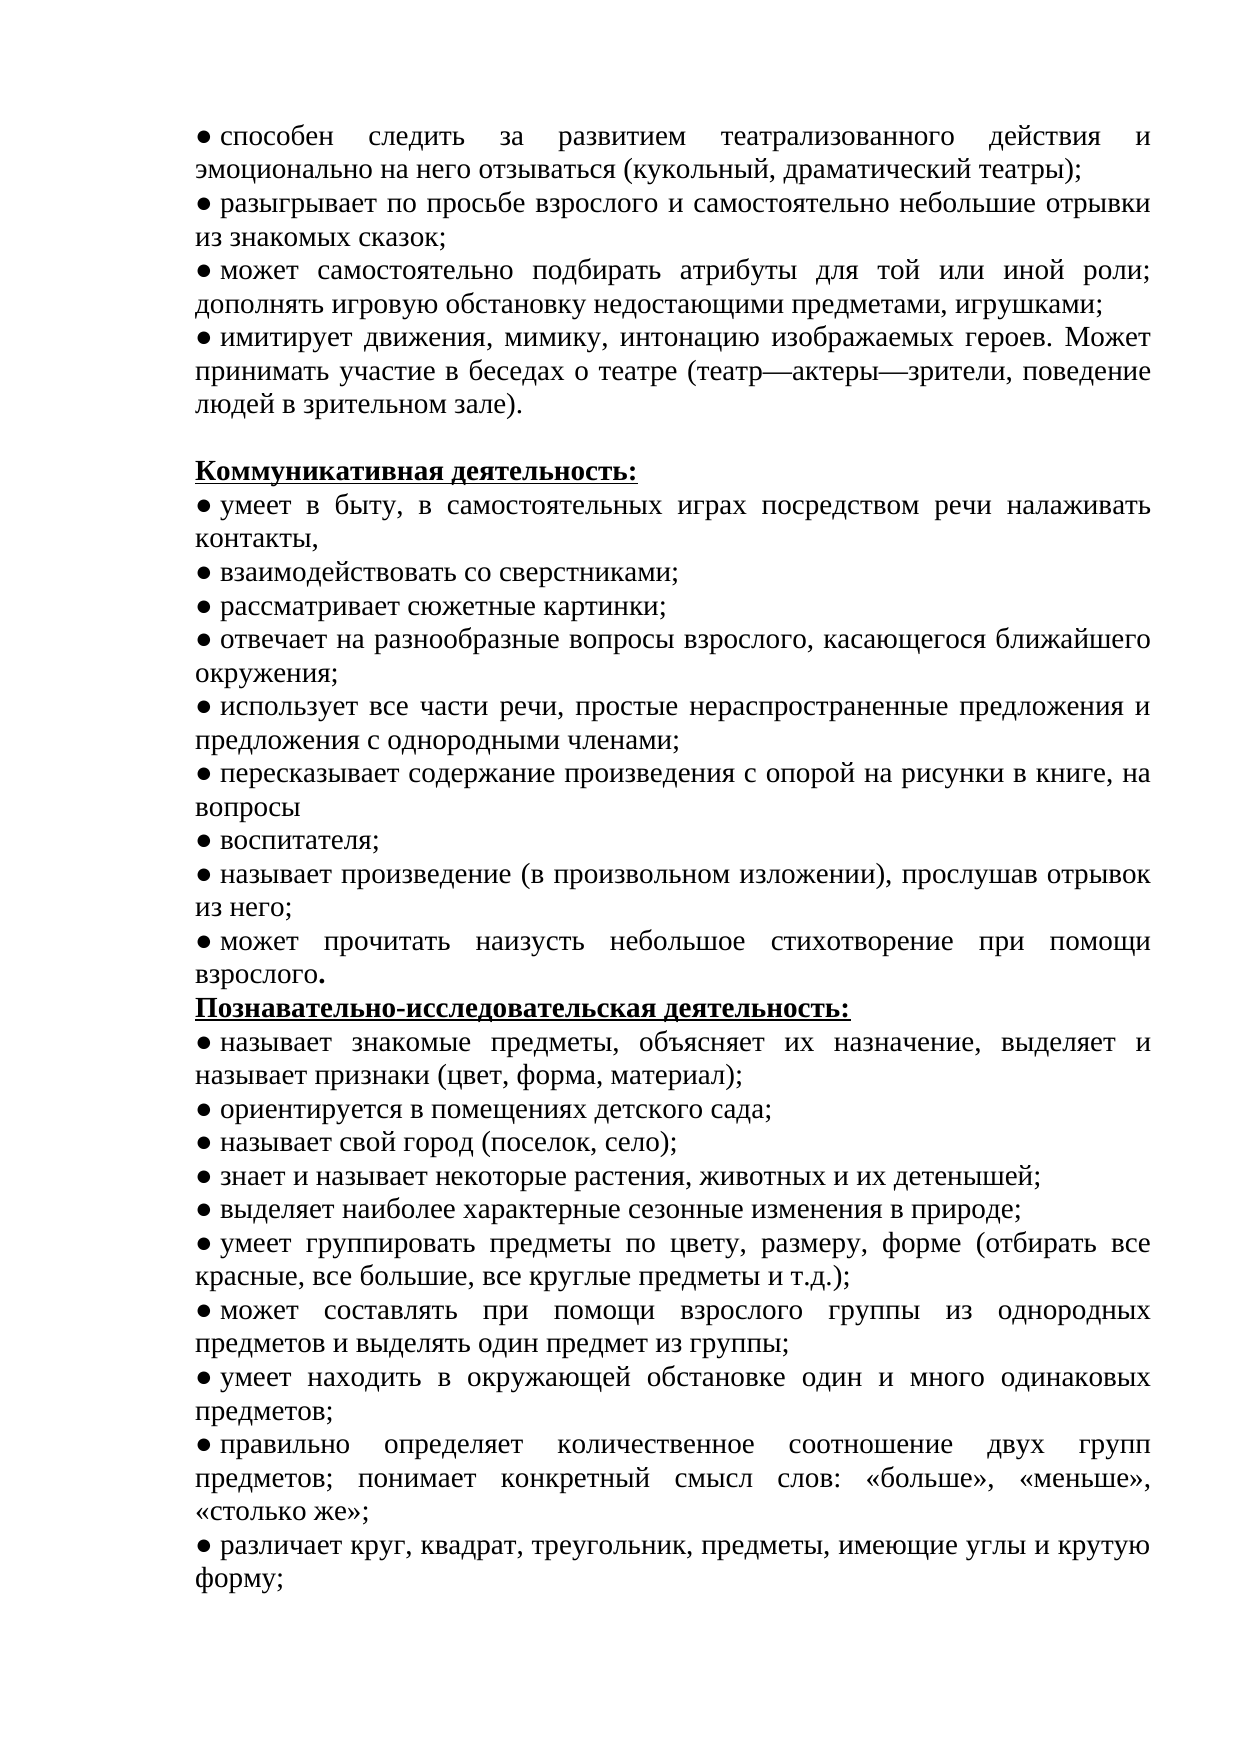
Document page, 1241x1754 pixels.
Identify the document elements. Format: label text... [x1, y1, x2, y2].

text ● называет знакомые предметы, объясняет их назначение, выделяет и называет признаки (цвет, форма, материал); [195, 1024, 1152, 1091]
text ● способен следить за развитием театрализованного действия и эмоционально на него отзываться (кукольный, драматический театры); [195, 118, 1152, 185]
text ● рассматривает сюжетные картинки; [195, 588, 1152, 621]
text Коммуникативная деятельность: [195, 453, 1152, 487]
text ● знает и называет некоторые растения, животных и их детенышей; [195, 1158, 1152, 1191]
text ● называет произведение (в произвольном изложении), прослушав отрывок из него; [195, 856, 1152, 923]
text ● умеет находить в окружающей обстановке один и много одинаковых предметов; [195, 1359, 1152, 1426]
text ● правильно определяет количественное соотношение двух групп предметов; понимает конкретный смысл слов: «больше», «меньше», «столько же»; [195, 1426, 1152, 1527]
text ● различает круг, квадрат, треугольник, предметы, имеющие углы и крутую форму; [195, 1527, 1152, 1594]
text ● имитирует движения, мимику, интонацию изображаемых героев. Может принимать участие в беседах о театре (театр—актеры—зрители, поведение людей в зрительном зале). [195, 319, 1152, 420]
text ● может прочитать наизусть небольшое стихотворение при помощи взрослого. [195, 923, 1152, 990]
text ● отвечает на разнообразные вопросы взрослого, касающегося ближайшего окружения; [195, 621, 1152, 688]
text ● взаимодействовать со сверстниками; [195, 554, 1152, 588]
text ● выделяет наиболее характерные сезонные изменения в природе; [195, 1191, 1152, 1225]
text ● умеет в быту, в самостоятельных играх посредством речи налаживать контакты, [195, 487, 1152, 554]
text ● ориентируется в помещениях детского сада; [195, 1091, 1152, 1124]
text ● воспитателя; [195, 822, 1152, 856]
text ● умеет группировать предметы по цвету, размеру, форме (отбирать все красные, все большие, все круглые предметы и т.д.); [195, 1225, 1152, 1292]
text ● использует все части речи, простые нераспространенные предложения и предложения с однородными членами; [195, 688, 1152, 755]
text Познавательно-исследовательская деятельность: [195, 990, 1152, 1024]
text ● пересказывает содержание произведения с опорой на рисунки в книге, на вопросы [195, 755, 1152, 822]
text ● разыгрывает по просьбе взрослого и самостоятельно небольшие отрывки из знакомых сказок; [195, 185, 1152, 252]
text ● может самостоятельно подбирать атрибуты для той или иной роли; дополнять игровую обстановку недостающими предметами, игрушками; [195, 252, 1152, 319]
text ● может составлять при помощи взрослого группы из однородных предметов и выделять один предмет из группы; [195, 1292, 1152, 1359]
text ● называет свой город (поселок, село); [195, 1124, 1152, 1158]
